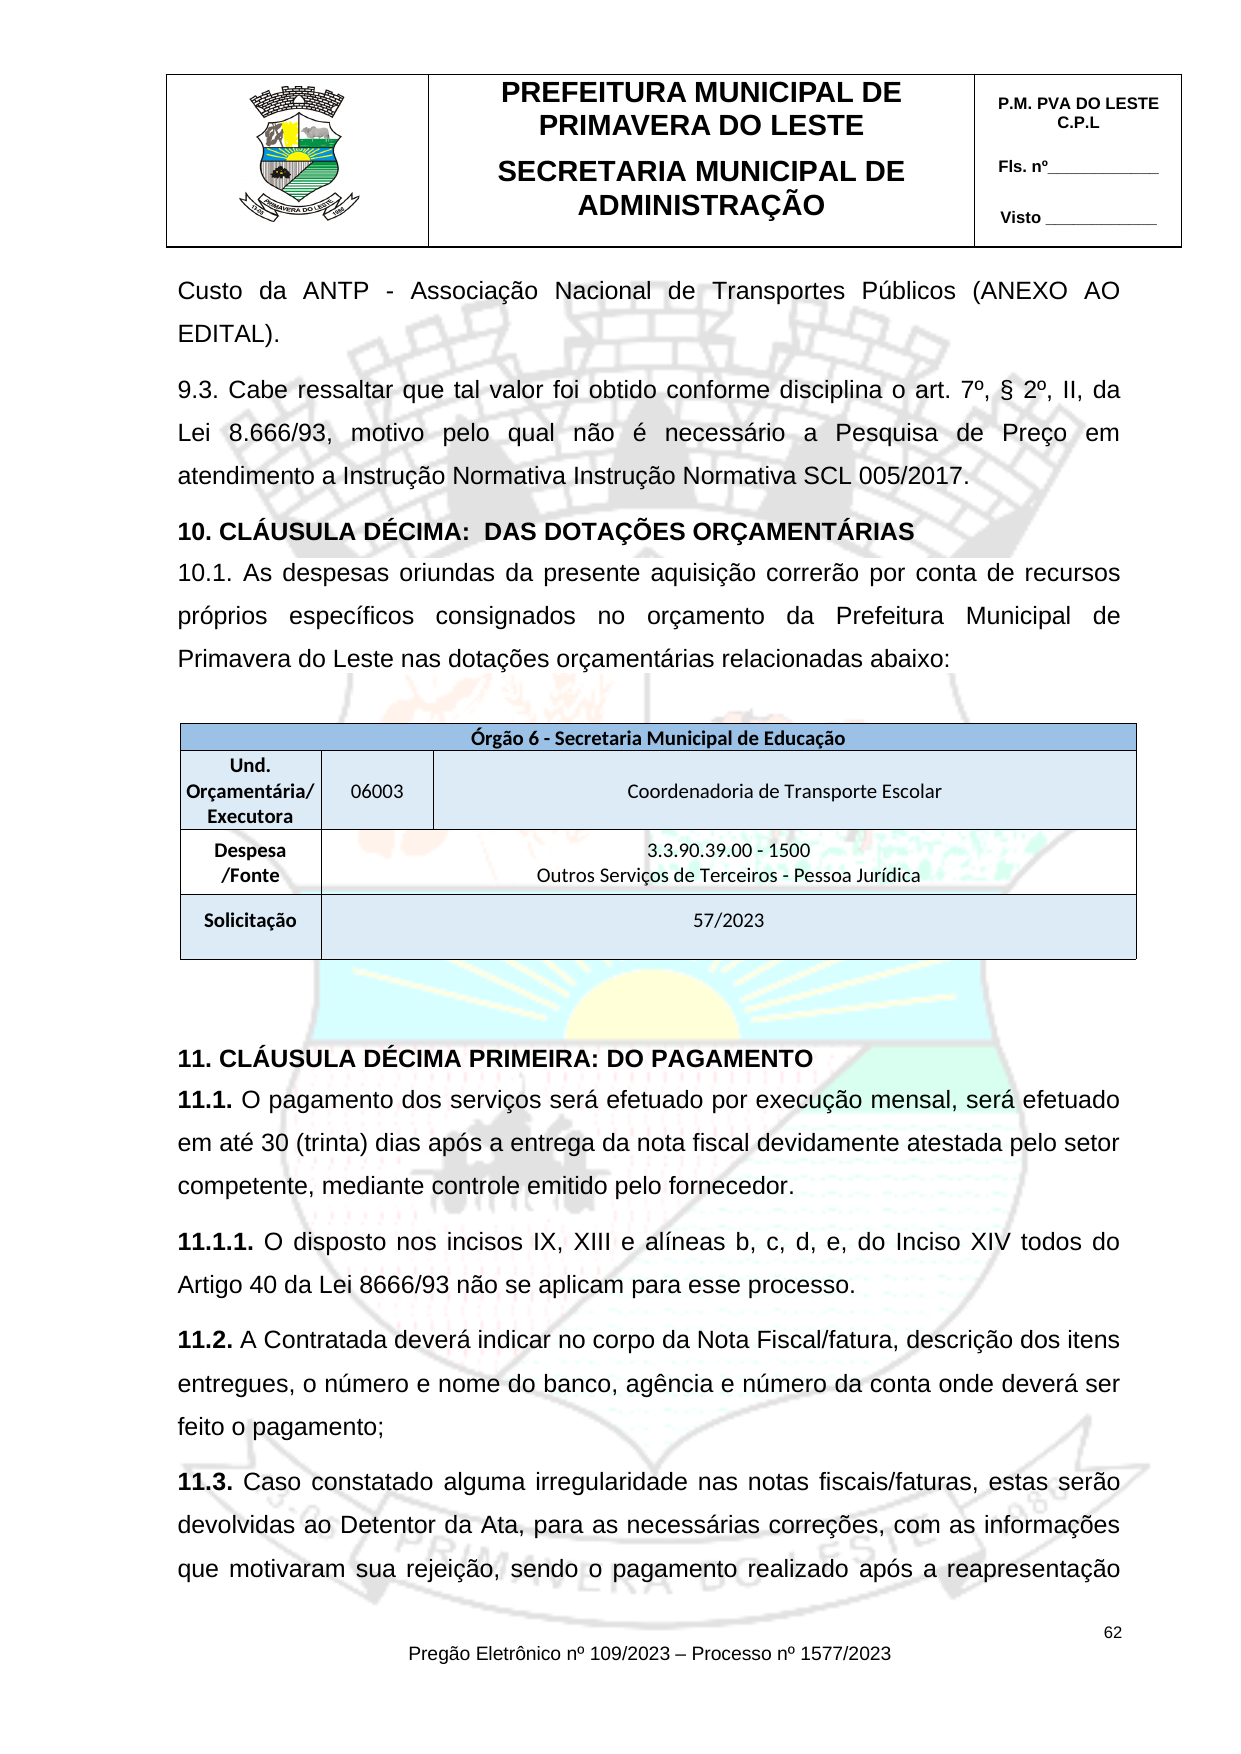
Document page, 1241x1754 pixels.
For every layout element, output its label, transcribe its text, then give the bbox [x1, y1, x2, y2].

table_cell Und. Orçamentária/ Executora [181, 751, 321, 829]
text 11.1. O pagamento dos serviços será efetuado por execução mensal, será efetuado em até 30 (trinta) dias após a entrega da nota fiscal devidamente atestada pelo setor competente, mediante controle emitido pelo fornecedor. [177, 1085, 1122, 1200]
table_cell 3.3.90.39.00 - 1500 Outros Serviços de Terceiros - Pessoa Jurídica [322, 830, 1136, 894]
table_cell 57/2023 [322, 895, 1136, 959]
table_header Órgão 6 - Secretaria Municipal de Educação [181, 724, 1136, 750]
text 11.2. A Contratada deverá indicar no corpo da Nota Fiscal/fatura, descrição dos itens entregues, o número e nome do banco, agência e número da conta onde deverá ser feito o pagamento; [177, 1326, 1122, 1441]
table_cell Solicitação [181, 895, 321, 959]
text 10.1. As despesas oriundas da presente aquisição correrão por conta de recursos próprios específicos consignados no orçamento da Prefeitura Municipal de Primavera do Leste nas dotações orçamentárias relacionadas abaixo: [177, 558, 1122, 673]
text 11. CLÁUSULA DÉCIMA PRIMEIRA: DO PAGAMENTO [177, 1044, 1122, 1072]
table_cell Coordenadoria de Transporte Escolar [434, 751, 1136, 829]
table_cell 06003 [322, 751, 433, 829]
text 11.1.1. O disposto nos incisos IX, XIII e alíneas b, c, d, e, do Inciso XIV todos do Artigo 40 da Lei 8666/93 não se aplicam para esse processo. [177, 1227, 1122, 1299]
picture [239, 86, 360, 222]
text 10. CLÁUSULA DÉCIMA: DAS DOTAÇÕES ORÇAMENTÁRIAS [177, 517, 1122, 546]
text 9.3. Cabe ressaltar que tal valor foi obtido conforme disciplina o art. 7º, § 2º, II, da Lei 8.666/93, motivo pelo qual não é necessário a Pesquisa de Preço em atendimento a Instrução Normativa Instrução Normativa SCL 005/2017. [177, 375, 1122, 490]
table_cell Despesa /Fonte [181, 830, 321, 894]
